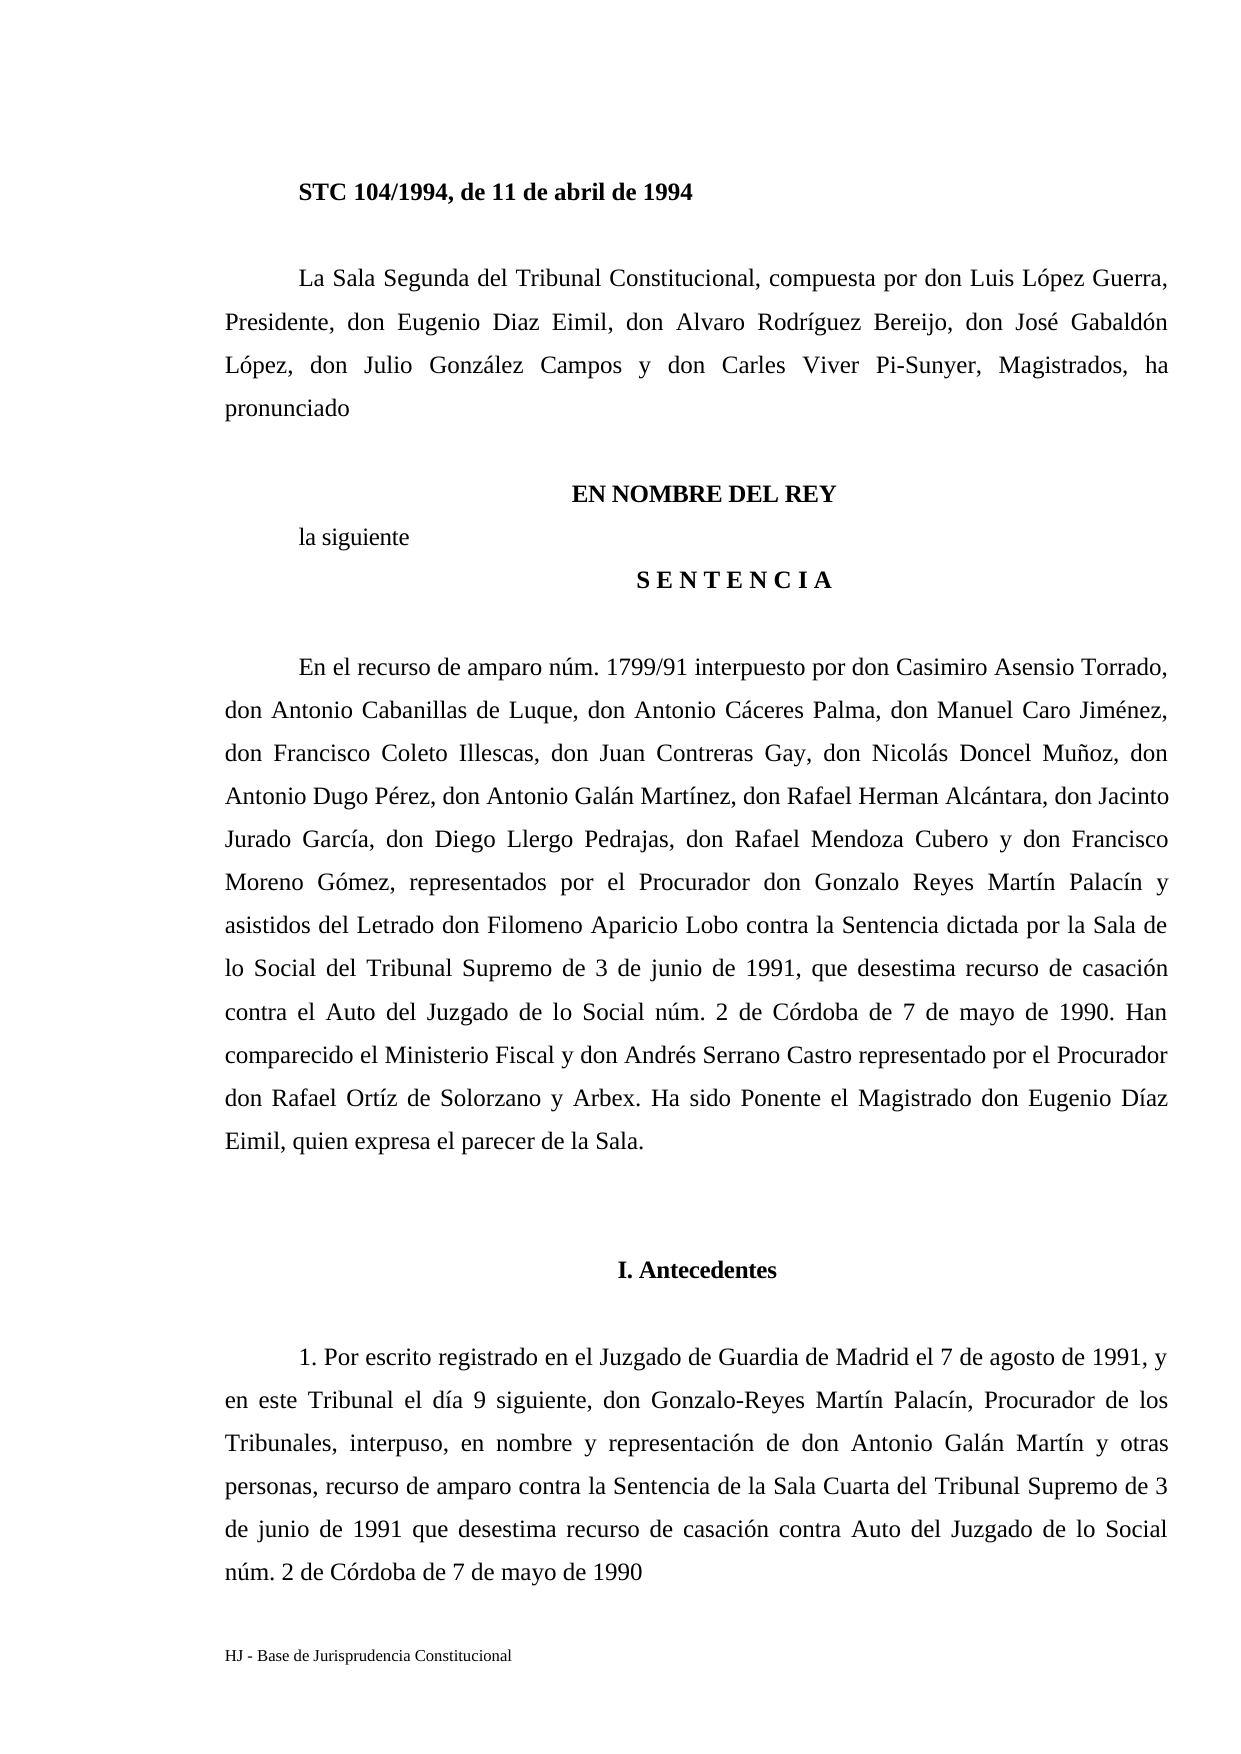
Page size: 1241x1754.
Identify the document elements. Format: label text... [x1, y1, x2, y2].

text EN NOMBRE DEL REY [224, 479, 1110, 508]
text I. Antecedentes [224, 1255, 1169, 1284]
text la siguiente [224, 522, 1110, 551]
text La Sala Segunda del Tribunal Constitucional, compuesta por don Luis López Guerra, Presidente, don Eugenio Diaz Eimil, don Alvaro Rodríguez Bereijo, don José Gabaldón López, don Julio González Campos y don Carles Viver Pi-Sunyer, Magistrados, ha pronunciado [224, 263, 1169, 422]
text S E N T E N C I A [224, 565, 1169, 594]
text 1. Por escrito registrado en el Juzgado de Guardia de Madrid el 7 de agosto de 1991, y en este Tribunal el día 9 siguiente, don Gonzalo-Reyes Martín Palacín, Procurador de los Tribunales, interpuso, en nombre y representación de don Antonio Galán Martín y otras personas, recurso de amparo contra la Sentencia de la Sala Cuarta del Tribunal Supremo de 3 de junio de 1991 que desestima recurso de casación contra Auto del Juzgado de lo Social núm. 2 de Córdoba de 7 de mayo de 1990 [224, 1342, 1169, 1586]
text En el recurso de amparo núm. 1799/91 interpuesto por don Casimiro Asensio Torrado, don Antonio Cabanillas de Luque, don Antonio Cáceres Palma, don Manuel Caro Jiménez, don Francisco Coleto Illescas, don Juan Contreras Gay, don Nicolás Doncel Muñoz, don Antonio Dugo Pérez, don Antonio Galán Martínez, don Rafael Herman Alcántara, don Jacinto Jurado García, don Diego Llergo Pedrajas, don Rafael Mendoza Cubero y don Francisco Moreno Gómez, representados por el Procurador don Gonzalo Reyes Martín Palacín y asistidos del Letrado don Filomeno Aparicio Lobo contra la Sentencia dictada por la Sala de lo Social del Tribunal Supremo de 3 de junio de 1991, que desestima recurso de casación contra el Auto del Juzgado de lo Social núm. 2 de Córdoba de 7 de mayo de 1990. Han comparecido el Ministerio Fiscal y don Andrés Serrano Castro representado por el Procurador don Rafael Ortíz de Solorzano y Arbex. Ha sido Ponente el Magistrado don Eugenio Díaz Eimil, quien expresa el parecer de la Sala. [224, 652, 1169, 1155]
text STC 104/1994, de 11 de abril de 1994 [224, 177, 1169, 206]
